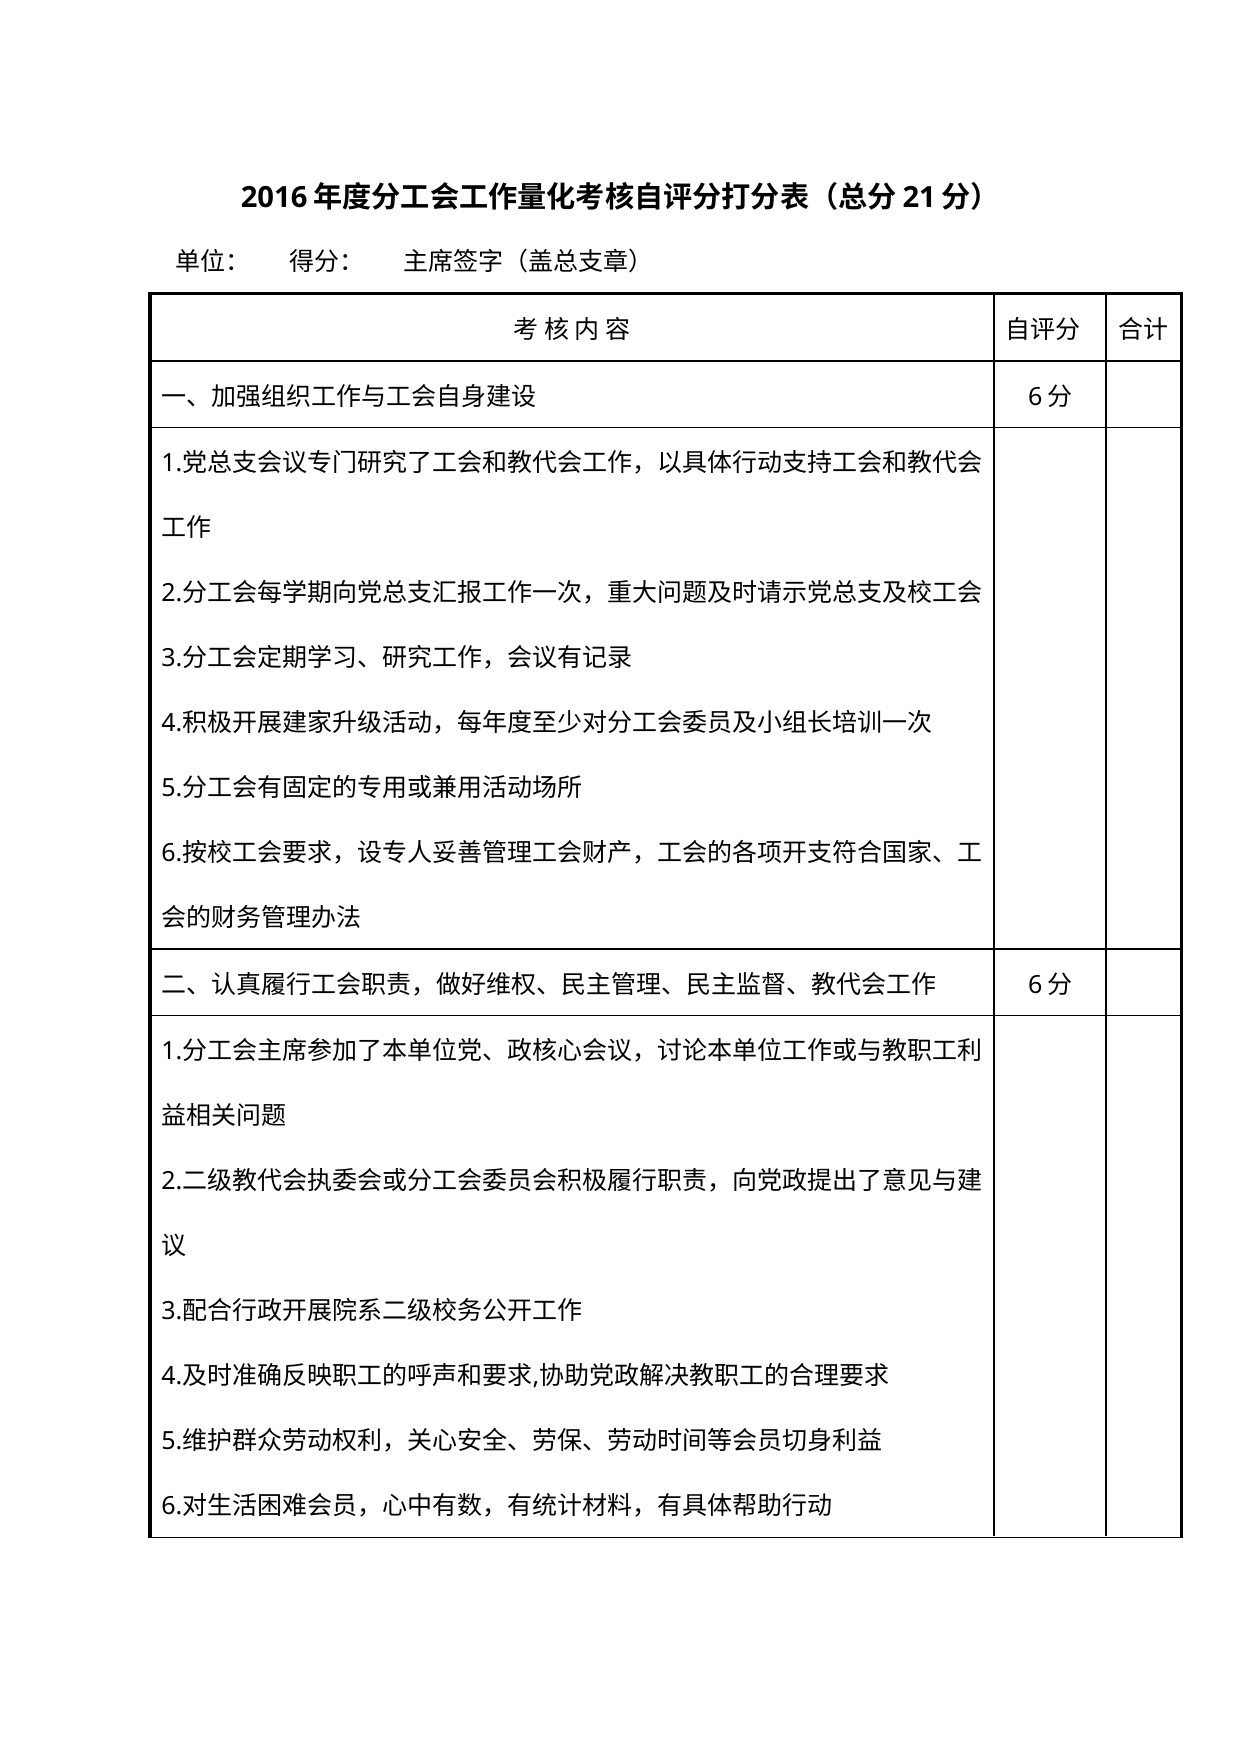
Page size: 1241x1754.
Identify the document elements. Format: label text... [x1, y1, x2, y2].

table_cell [1107, 950, 1180, 1015]
table_header 考 核 内 容 [152, 295, 993, 360]
text 2016年度分工会工作量化考核自评分打分表（总分21分） [187, 162, 1053, 227]
table_cell 1.党总支会议专门研究了工会和教代会工作，以具体行动支持工会和教代会工作 2.分工会每学期向党总支汇报工作一次，重大问题及时请示党总支及校工会 3.分工会定期学习、研究工作，会议有记录 4.积极开展建家升级活动，每年度至少对分工会委员及小组长培训一次 5.分工会有固定的专用或兼用活动场所 6.按校工会要求，设专人妥善管理工会财产，工会的各项开支符合国家、工会的财务管理办法 [152, 428, 993, 948]
table_cell [995, 428, 1105, 948]
text 单位： 得分： 主席签字（盖总支章） [150, 227, 1053, 292]
table_header 自评分 [995, 295, 1105, 360]
table_cell 二、认真履行工会职责，做好维权、民主管理、民主监督、教代会工作 [152, 950, 993, 1015]
table_cell 6分 [995, 362, 1105, 427]
table_cell [995, 1016, 1105, 1536]
table_cell [1107, 428, 1180, 948]
table_cell [1107, 362, 1180, 427]
table_cell 一、加强组织工作与工会自身建设 [152, 362, 993, 427]
table_header 合计 [1107, 295, 1180, 360]
table_cell [1107, 1016, 1180, 1536]
table_cell 6分 [995, 950, 1105, 1015]
table_cell 1.分工会主席参加了本单位党、政核心会议，讨论本单位工作或与教职工利益相关问题 2.二级教代会执委会或分工会委员会积极履行职责，向党政提出了意见与建议 3.配合行政开展院系二级校务公开工作 4.及时准确反映职工的呼声和要求,协助党政解决教职工的合理要求 5.维护群众劳动权利，关心安全、劳保、劳动时间等会员切身利益 6.对生活困难会员，心中有数，有统计材料，有具体帮助行动 [152, 1016, 993, 1536]
